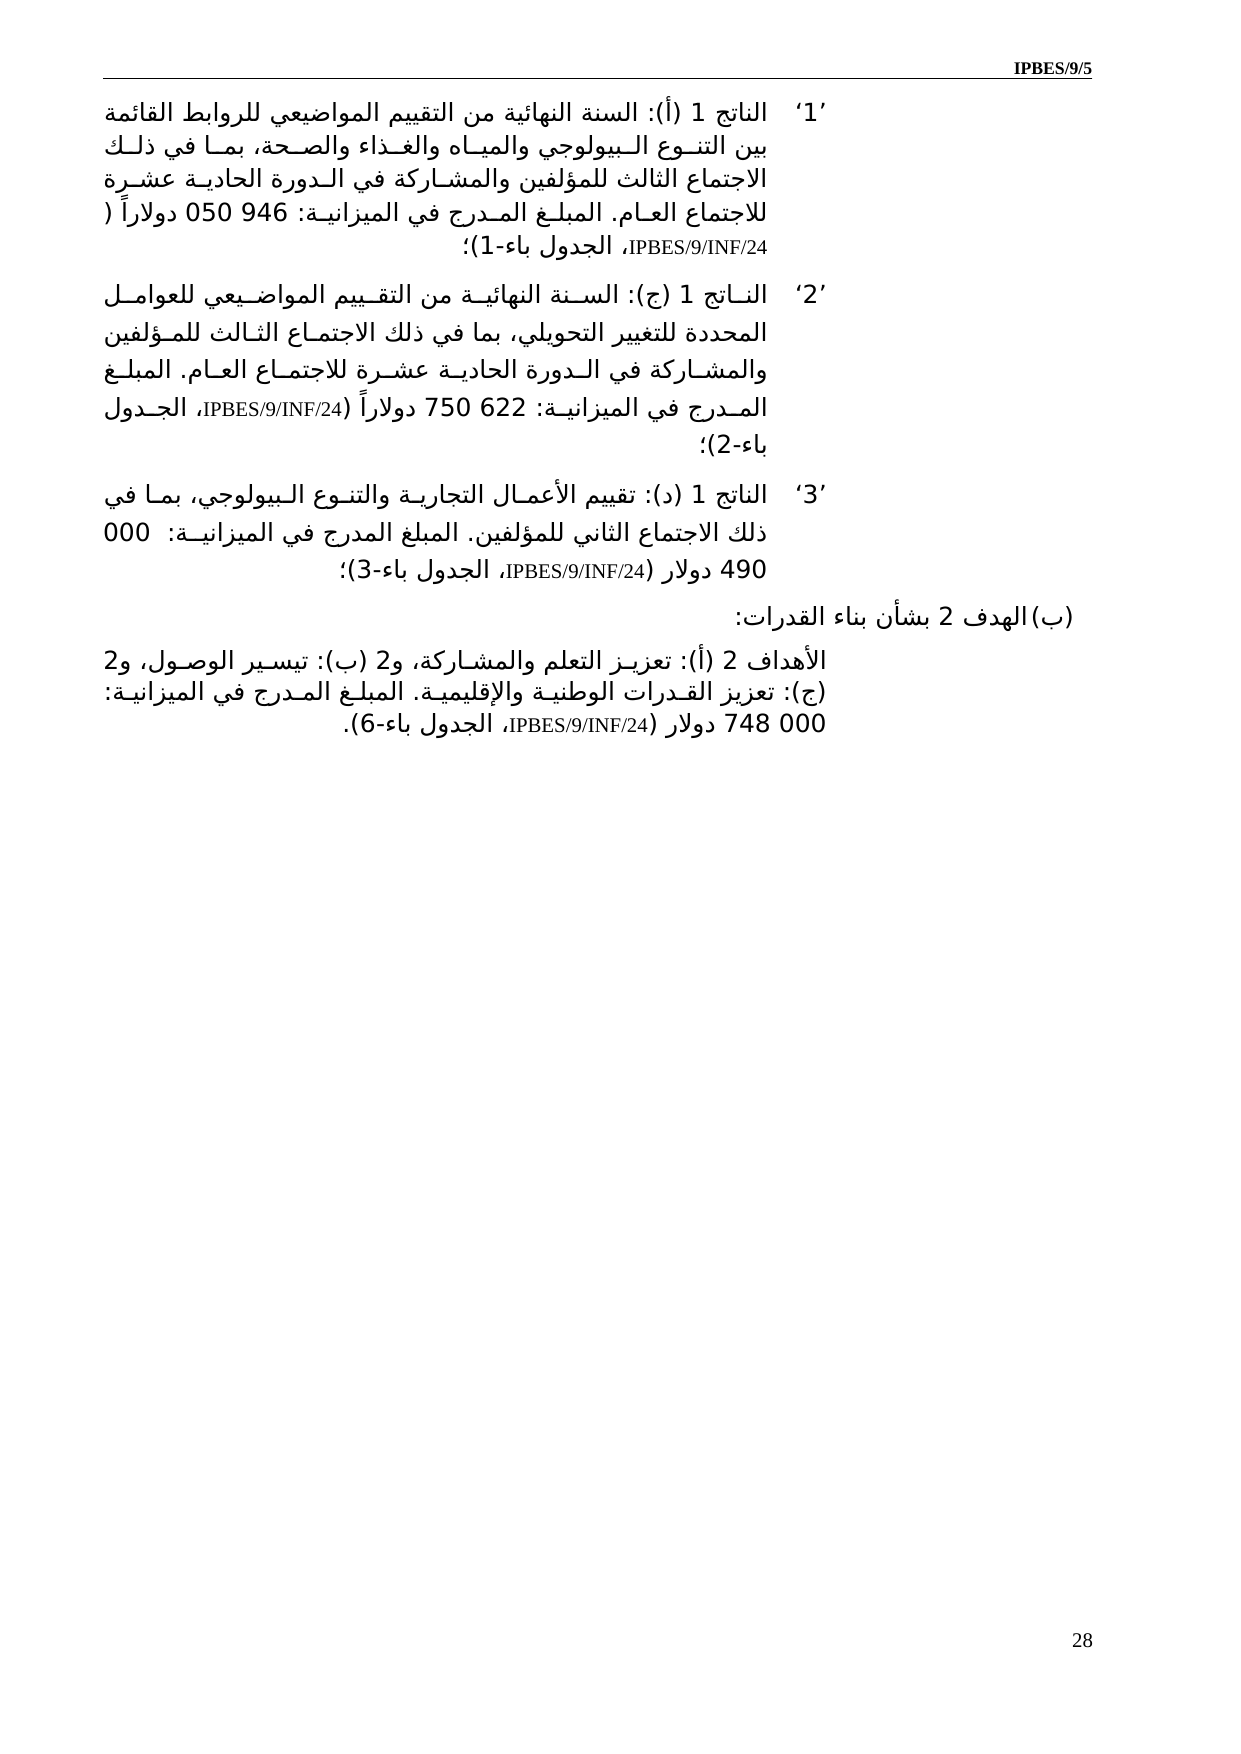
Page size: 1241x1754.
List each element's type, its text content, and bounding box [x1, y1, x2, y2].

list الأهداف 2 (أ): تعزيز التعلم والمشاركة، و2 (ب): تيسير الوصول، و2 (ج): تعزيز القدرات الوطنية والإقليمية. المبلغ المدرج في الميزانية: 000 748 دولار (IPBES/9/INF/24، الجدول باء-6). [103, 644, 827, 738]
list ’3‘ الناتج 1 (د): تقييم الأعمال التجارية والتنوع البيولوجي، بما في ذلك الاجتماع الثاني للمؤلفين. المبلغ المدرج في الميزانية: 000 490 دولار (IPBES/9/INF/24، الجدول باء-3)؛ [103, 474, 827, 586]
list ’2‘ الناتج 1 (ج): السنة النهائية من التقييم المواضيعي للعوامل المحددة للتغيير التحويلي، بما في ذلك الاجتماع الثالث للمؤلفين والمشاركة في الدورة الحادية عشرة للاجتماع العام. المبلغ المدرج في الميزانية: 750 622 دولاراً (IPBES/9/INF/24، الجدول باء-2)؛ [103, 274, 827, 461]
list الهدف 2 بشأن بناء القدرات: [103, 599, 1092, 632]
list ’1‘ الناتج 1 (أ): السنة النهائية من التقييم المواضيعي للروابط القائمة بين التنوع البيولوجي والمياه والغذاء والصحة، بما في ذلك الاجتماع الثالث للمؤلفين والمشاركة في الدورة الحادية عشرة للاجتماع العام. المبلغ المدرج في الميزانية: 050 946 دولاراً (IPBES/9/INF/24، الجدول باء-1)؛ [103, 94, 827, 261]
